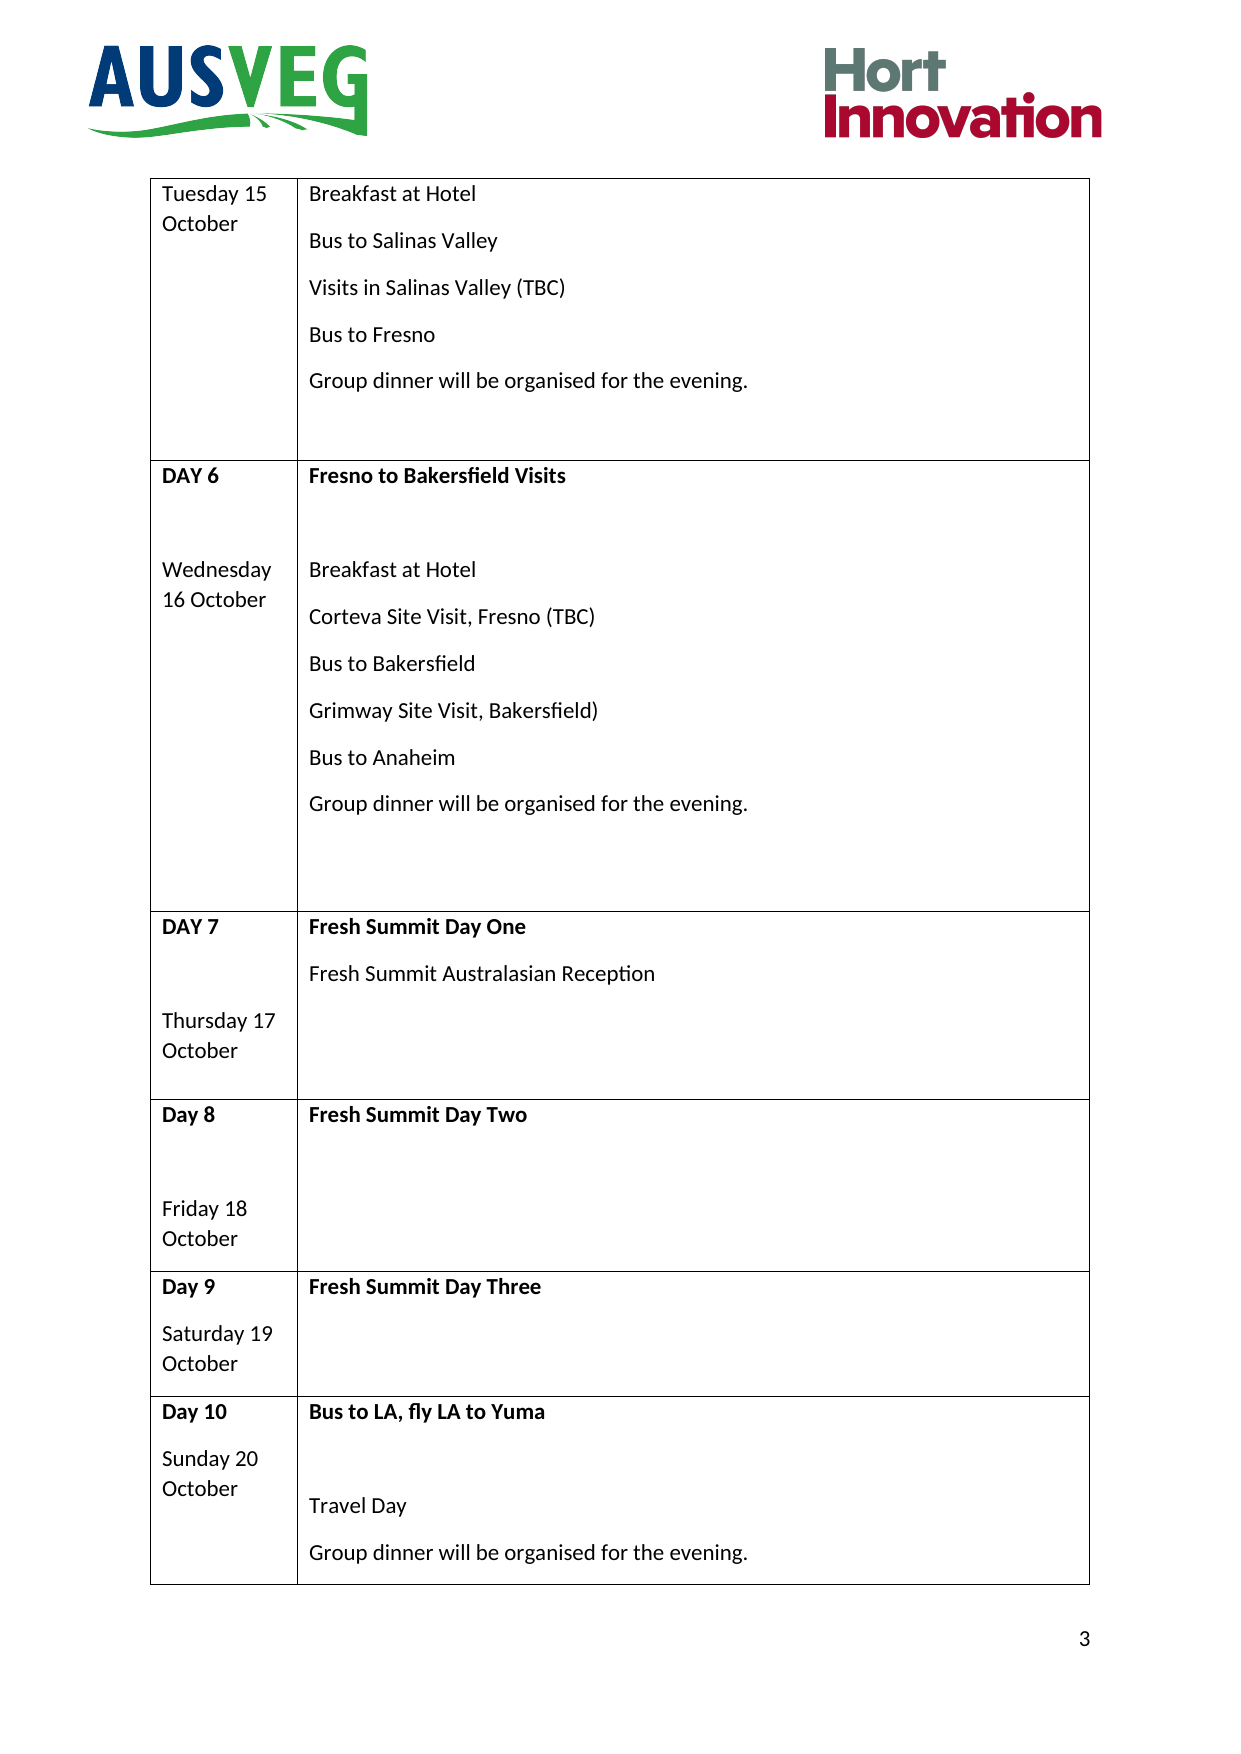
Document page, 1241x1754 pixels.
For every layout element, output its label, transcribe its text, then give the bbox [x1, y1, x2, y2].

table_cell Fresh Summit Day Three [298, 1272, 1089, 1396]
table_cell DAY 7 Thursday 17 October [151, 912, 297, 1099]
table_cell Fresh Summit Day One Fresh Summit Australasian Reception [298, 912, 1089, 1099]
table_cell Day 8 Friday 18 October [151, 1100, 297, 1271]
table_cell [151, 179, 297, 460]
table_cell Fresno to Bakersfield Visits Breakfast at Hotel Corteva Site Visit, Fresno (TBC) Bus to Bakersfield Grimway Site Visit, Bakersfield) Bus to Anaheim Group dinner will be organised for the evening. [298, 461, 1089, 911]
table_cell Day 9 Saturday 19 October [151, 1272, 297, 1396]
table_cell DAY 6 Wednesday 16 October [151, 461, 297, 911]
picture [87, 45, 368, 138]
picture [825, 48, 1102, 138]
table_cell Day 10 Sunday 20 October [151, 1397, 297, 1584]
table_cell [298, 179, 1089, 460]
table_cell Bus to LA, fly LA to Yuma Travel Day Group dinner will be organised for the evening. [298, 1397, 1089, 1584]
table_cell Fresh Summit Day Two [298, 1100, 1089, 1271]
